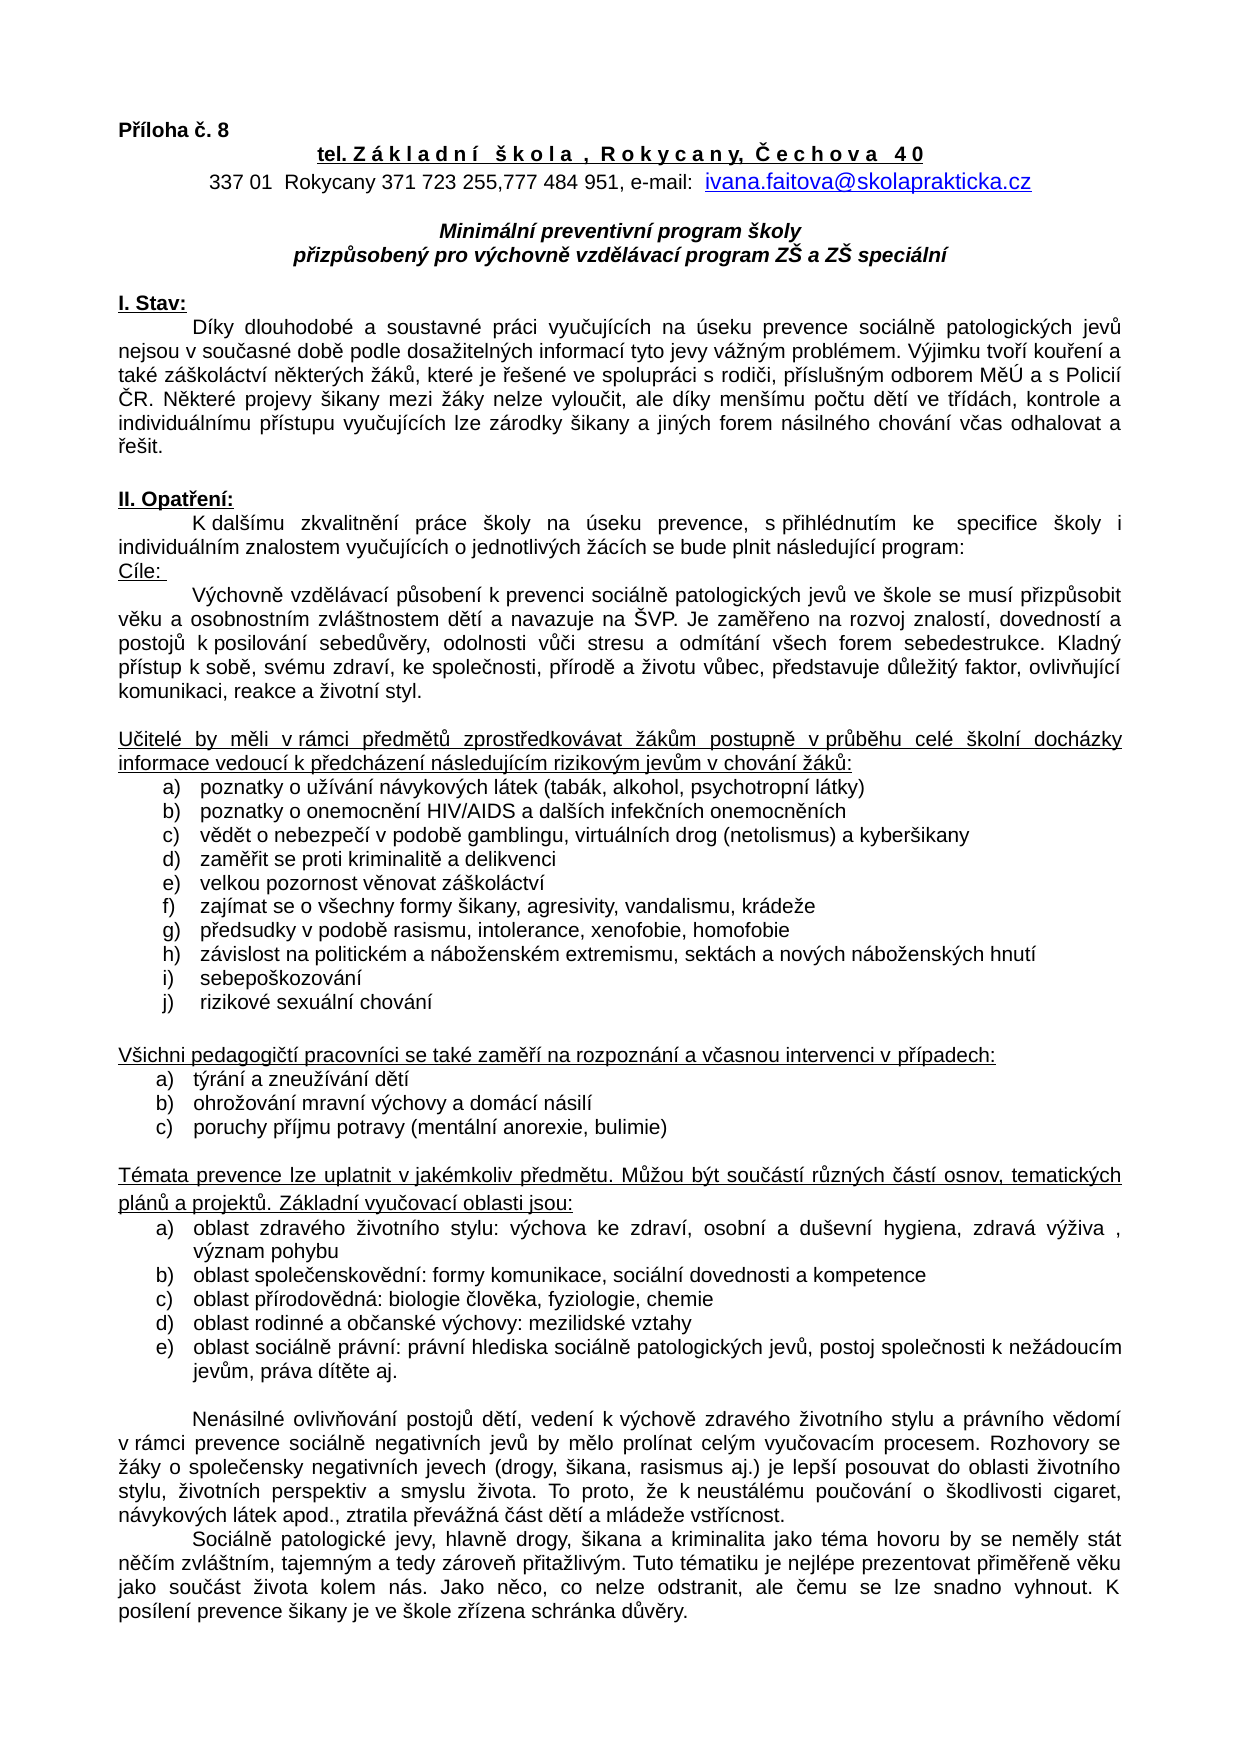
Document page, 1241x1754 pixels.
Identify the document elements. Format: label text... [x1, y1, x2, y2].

list velkou pozornost věnovat záškoláctví [162, 870, 1122, 894]
text K dalšímu zkvalitnění práce školy na úseku prevence, s přihlédnutím ke specifice školy i individuálním znalostem vyučujících o jednotlivých žácích se bude plnit následující program: [118, 511, 1122, 559]
list poznatky o užívání návykových látek (tabák, alkohol, psychotropní látky) [162, 774, 1122, 798]
text II. Opatření: [118, 487, 1122, 511]
text Minimální preventivní program školy [118, 219, 1122, 243]
list rizikové sexuální chování [162, 990, 1122, 1014]
list oblast zdravého životního stylu: výchova ke zdraví, osobní a duševní hygiena, zdravá výživa , význam pohybu [156, 1215, 1122, 1263]
list oblast sociálně právní: právní hlediska sociálně patologických jevů, postoj společnosti k nežádoucím jevům, práva dítěte aj. [156, 1335, 1122, 1383]
text Výchovně vzdělávací působení k prevenci sociálně patologických jevů ve škole se musí přizpůsobit věku a osobnostním zvláštnostem dětí a navazuje na ŠVP. Je zaměřeno na rozvoj znalostí, dovedností a postojů k posilování sebedůvěry, odolnosti vůči stresu a odmítání všech forem sebedestrukce. Kladný přístup k sobě, svému zdraví, ke společnosti, přírodě a životu vůbec, představuje důležitý faktor, ovlivňující komunikaci, reakce a životní styl. [118, 583, 1122, 703]
list oblast společenskovědní: formy komunikace, sociální dovednosti a kompetence [156, 1263, 1122, 1287]
text Cíle: [118, 559, 1122, 583]
text Témata prevence lze uplatnit v jakémkoliv předmětu. Můžou být součástí různých částí osnov, tematických plánů a projektů. Základní vyučovací oblasti jsou: [118, 1185, 1122, 1215]
text Učitelé by měli v rámci předmětů zprostředkovávat žákům postupně v průběhu celé školní docházky informace vedoucí k předcházení následujícím rizikovým jevům v chování žáků: [118, 749, 1122, 774]
text I. Stav: [118, 291, 1122, 314]
list oblast přírodovědná: biologie člověka, fyziologie, chemie [156, 1287, 1122, 1311]
list zajímat se o všechny formy šikany, agresivity, vandalismu, krádeže [162, 894, 1122, 918]
text Všichni pedagogičtí pracovníci se také zaměří na rozpoznání a včasnou intervenci v případech: [118, 1043, 1122, 1067]
list poruchy příjmu potravy (mentální anorexie, bulimie) [156, 1115, 1122, 1139]
list předsudky v podobě rasismu, intolerance, xenofobie, homofobie [162, 918, 1122, 942]
text Díky dlouhodobé a soustavné práci vyučujících na úseku prevence sociálně patologických jevů nejsou v současné době podle dosažitelných informací tyto jevy vážným problémem. Výjimku tvoří kouření a také záškoláctví některých žáků, které je řešené ve spolupráci s rodiči, příslušným odborem MěÚ a s Policií ČR. Některé projevy šikany mezi žáky nelze vyloučit, ale díky menšímu počtu dětí ve třídách, kontrole a individuálnímu přístupu vyučujících lze zárodky šikany a jiných forem násilného chování včas odhalovat a řešit. [118, 314, 1122, 458]
list oblast rodinné a občanské výchovy: mezilidské vztahy [156, 1311, 1122, 1335]
text Nenásilné ovlivňování postojů dětí, vedení k výchově zdravého životního stylu a právního vědomí v rámci prevence sociálně negativních jevů by mělo prolínat celým vyučovacím procesem. Rozhovory se žáky o společensky negativních jevech (drogy, šikana, rasismus aj.) je lepší posouvat do oblasti životního stylu, životních perspektiv a smyslu života. To proto, že k neustálému poučování o škodlivosti cigaret, návykových látek apod., ztratila převážná část dětí a mládeže vstřícnost. [118, 1407, 1122, 1527]
list poznatky o onemocnění HIV/AIDS a dalších infekčních onemocněních [162, 798, 1122, 822]
list týrání a zneužívání dětí [156, 1067, 1122, 1091]
list sebepoškozování [162, 966, 1122, 990]
text Příloha č. 8 [118, 118, 1122, 142]
list zaměřit se proti kriminalitě a delikvenci [162, 846, 1122, 870]
text Sociálně patologické jevy, hlavně drogy, šikana a kriminalita jako téma hovoru by se neměly stát něčím zvláštním, tajemným a tedy zároveň přitažlivým. Tuto tématiku je nejlépe prezentovat přiměřeně věku jako součást života kolem nás. Jako něco, co nelze odstranit, ale čemu se lze snadno vyhnout. K posílení prevence šikany je ve škole zřízena schránka důvěry. [118, 1527, 1122, 1623]
title tel. Z á k l a d n í š k o l a , R o k y c a n y, Č e c h o v a 4 0 [118, 142, 1122, 166]
text 337 01 Rokycany 371 723 255,777 484 951, e-mail: ivana.faitova@skolaprakticka.cz [118, 166, 1122, 195]
text přizpůsobený pro výchovně vzdělávací program ZŠ a ZŠ speciální [118, 243, 1122, 267]
text Témata prevence lze uplatnit v jakémkoliv předmětu. Můžou být součástí různých částí osnov, tematických plánů a projektů. Základní vyučovací oblasti jsou: [118, 1163, 1122, 1184]
list ohrožování mravní výchovy a domácí násilí [156, 1091, 1122, 1115]
list závislost na politickém a náboženském extremismu, sektách a nových náboženských hnutí [162, 942, 1122, 966]
text Učitelé by měli v rámci předmětů zprostředkovávat žákům postupně v průběhu celé školní docházky informace vedoucí k předcházení následujícím rizikovým jevům v chování žáků: [118, 727, 1122, 748]
list vědět o nebezpečí v podobě gamblingu, virtuálních drog (netolismus) a kyberšikany [162, 822, 1122, 846]
